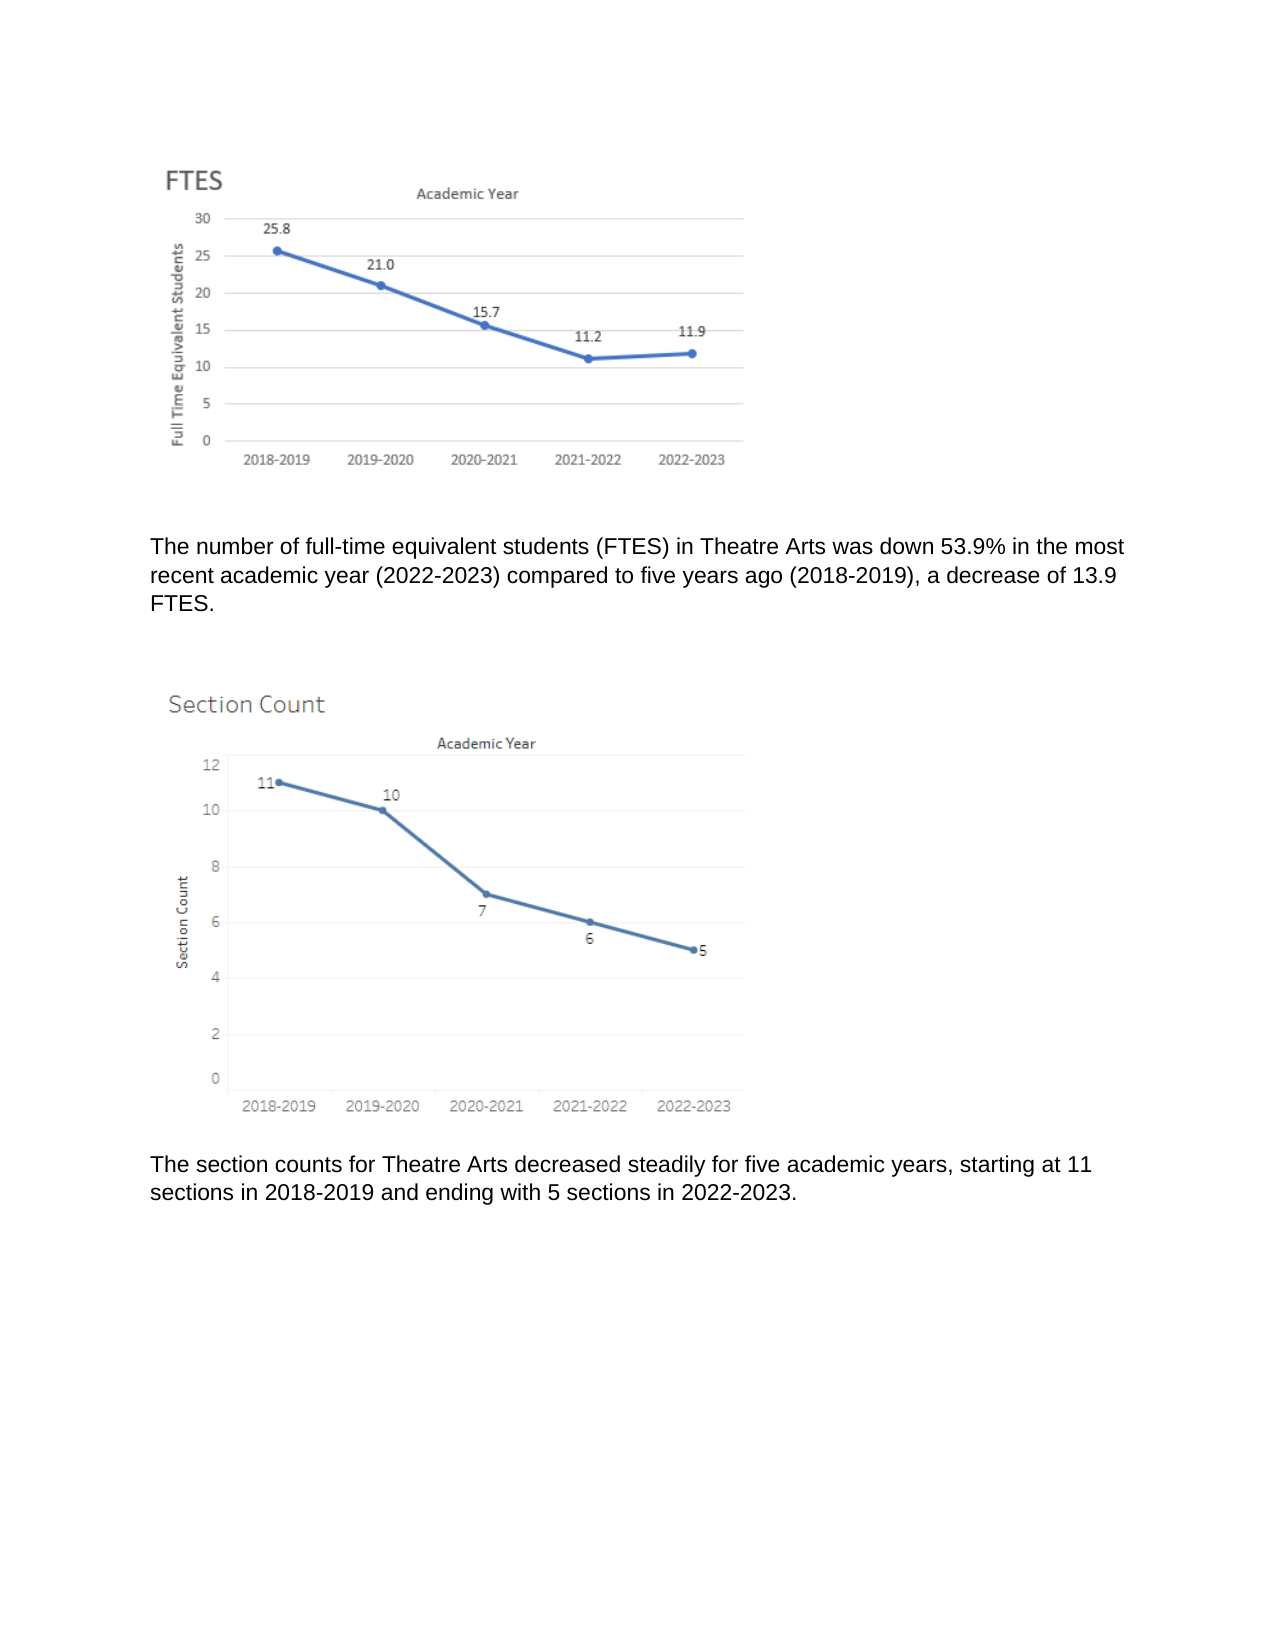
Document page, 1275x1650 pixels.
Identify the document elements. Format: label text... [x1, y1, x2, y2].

text The number of full-time equivalent students (FTES) in Theatre Arts was down 53.9% in the most recent academic year (2022-2023) compared to five years ago (2018-2019), a decrease of 13.9 FTES. [150, 533, 1125, 617]
text The section counts for Theatre Arts decreased steadily for five academic years, starting at 11 sections in 2018-2019 and ending with 5 sections in 2022-2023. [150, 1151, 1125, 1206]
picture [150, 680, 759, 1132]
picture [150, 150, 757, 515]
